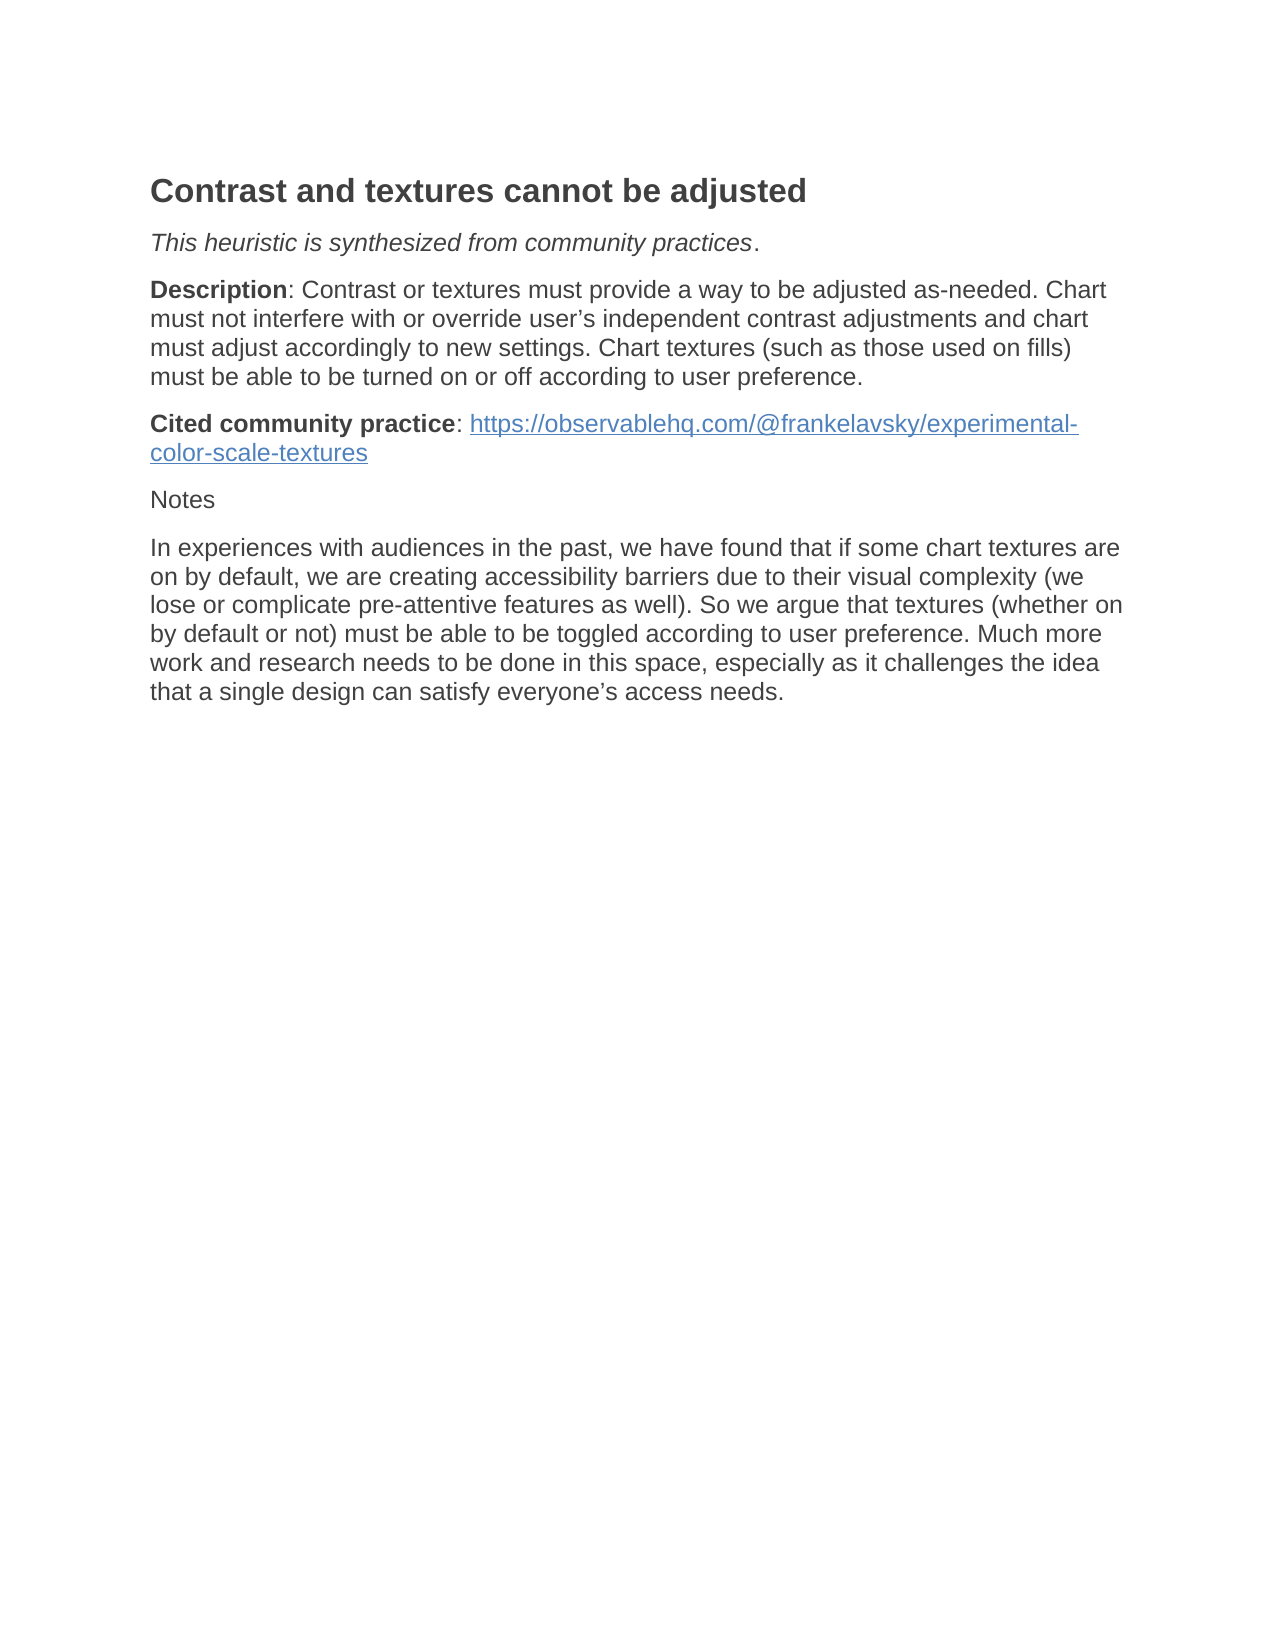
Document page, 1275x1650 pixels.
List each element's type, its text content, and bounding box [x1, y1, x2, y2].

text Cited community practice: https://observablehq.com/@frankelavsky/experimental-color-scale-textures [150, 409, 1125, 467]
text Description: Contrast or textures must provide a way to be adjusted as-needed. Chart must not interfere with or override user’s independent contrast adjustments and chart must adjust accordingly to new settings. Chart textures (such as those used on fills) must be able to be turned on or off according to user preference. [150, 276, 1125, 391]
text This heuristic is synthesized from community practices. [150, 228, 1125, 257]
subtitle Contrast and textures cannot be adjusted [150, 171, 1125, 209]
text In experiences with audiences in the past, we have found that if some chart textures are on by default, we are creating accessibility barriers due to their visual complexity (we lose or complicate pre-attentive features as well). So we argue that textures (whether on by default or not) must be able to be toggled according to user preference. Much more work and research needs to be done in this space, especially as it challenges the idea that a single design can satisfy everyone’s access needs. [150, 533, 1125, 706]
text Notes [150, 486, 1125, 514]
